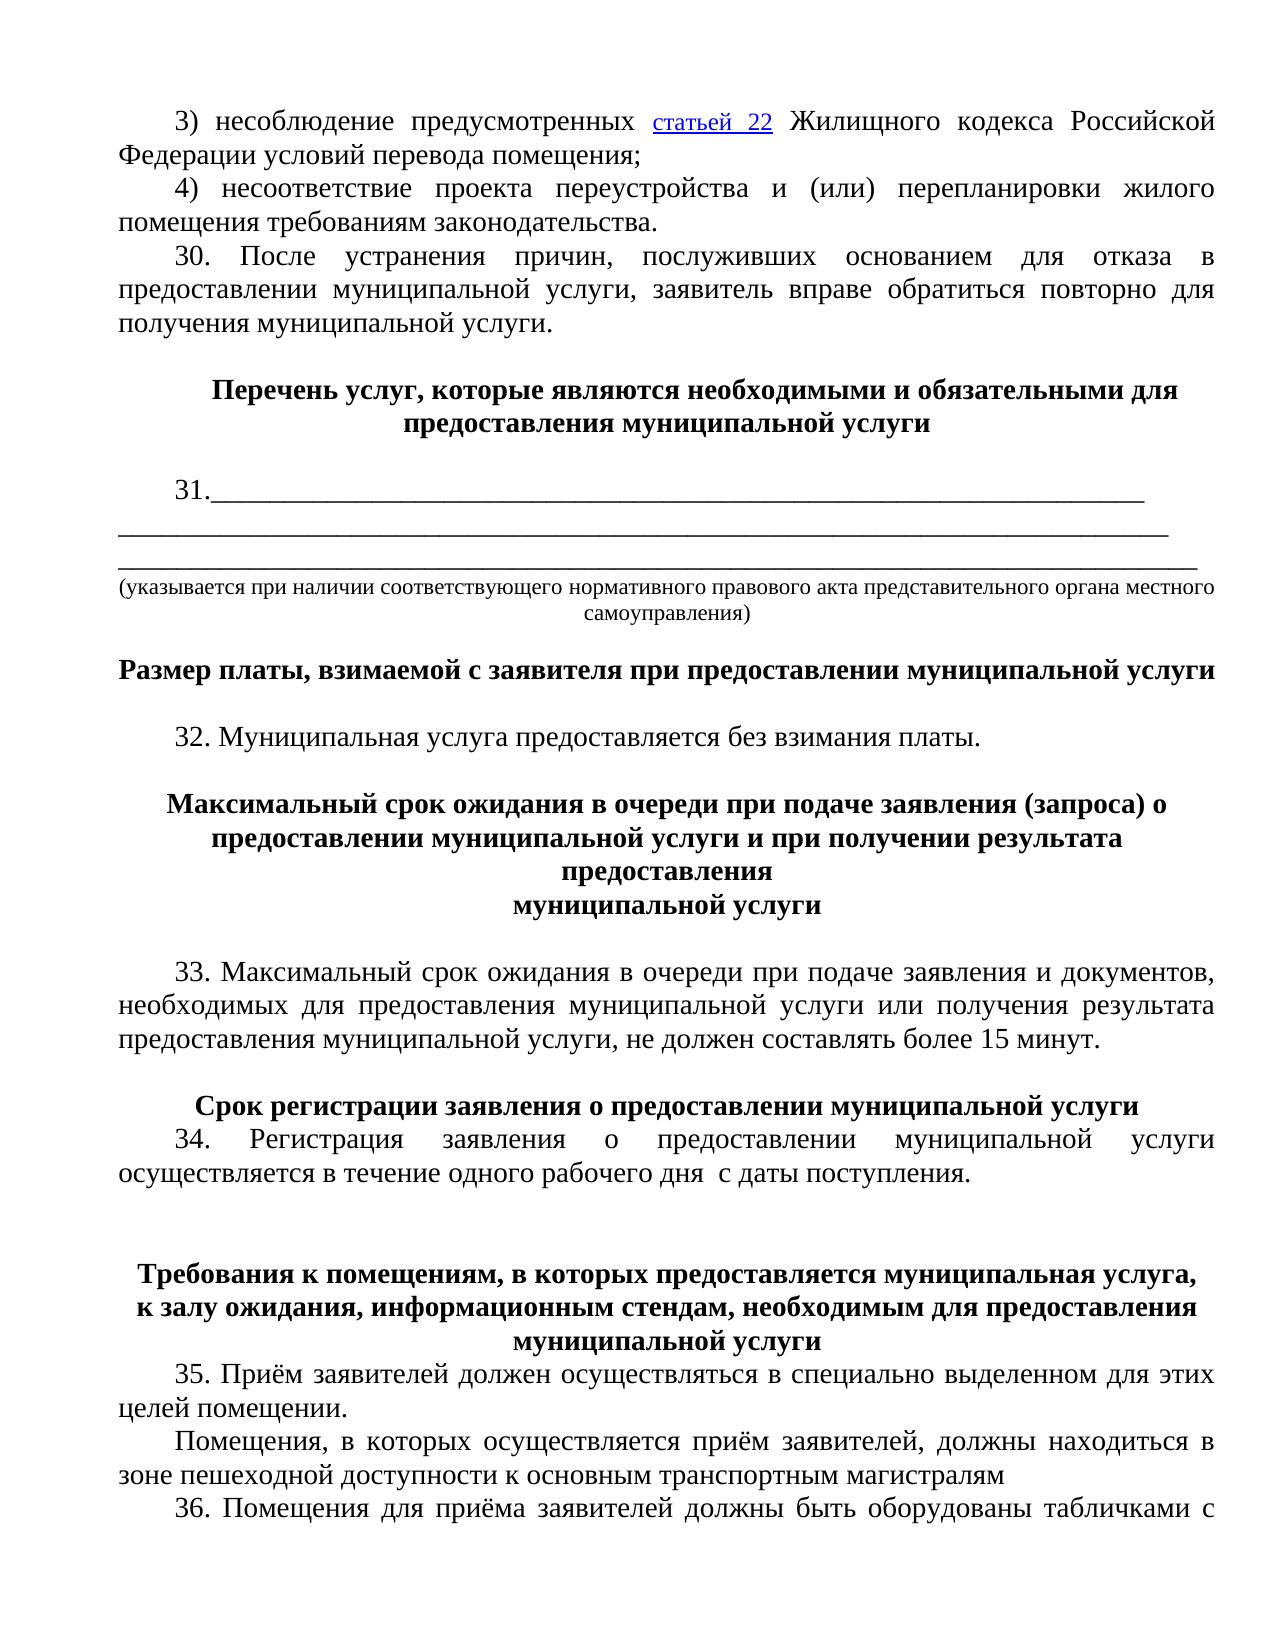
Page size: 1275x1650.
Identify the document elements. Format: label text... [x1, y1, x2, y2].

text 31.________________________________________________________________ [174, 472, 1216, 506]
text Срок регистрации заявления о предоставлении муниципальной услуги [118, 1088, 1216, 1122]
text (указывается при наличии соответствующего нормативного правового акта представительного органа местного самоуправления) [118, 573, 1216, 626]
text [118, 1491, 1216, 1524]
text 30. После устранения причин, послуживших основанием для отказа в предоставлении муниципальной услуги, заявитель вправе обратиться повторно для получения муниципальной услуги. [118, 238, 1216, 338]
text __________________________________________________________________________ [118, 539, 1216, 573]
text муниципальной услуги [118, 887, 1216, 920]
text Требования к помещениям, в которых предоставляется муниципальная услуга, [118, 1256, 1216, 1289]
text 32. Муниципальная услуга предоставляется без взимания платы. [118, 719, 1216, 753]
text 33. Максимальный срок ожидания в очереди при подаче заявления и документов, необходимых для предоставления муниципальной услуги или получения результата предоставления муниципальной услуги, не должен составлять более 15 минут. [118, 954, 1216, 1054]
text к залу ожидания, информационным стендам, необходимым для предоставления муниципальной услуги [118, 1289, 1216, 1356]
text Помещения, в которых осуществляется приём заявителей, должны находиться в зоне пешеходной доступности к основным транспортным магистралям [118, 1423, 1216, 1491]
text Перечень услуг, которые являются необходимыми и обязательными для предоставления муниципальной услуги [118, 372, 1216, 439]
text ________________________________________________________________________ [118, 506, 1216, 539]
text 35. Приём заявителей должен осуществляться в специально выделенном для этих целей помещении. [118, 1356, 1216, 1423]
text Размер платы, взимаемой с заявителя при предоставлении муниципальной услуги [118, 652, 1216, 686]
text Максимальный срок ожидания в очереди при подаче заявления (запроса) о предоставлении муниципальной услуги и при получении результата предоставления [118, 786, 1216, 887]
text 34. Регистрация заявления о предоставлении муниципальной услуги осуществляется в течение одного рабочего дня с даты поступления. [118, 1122, 1216, 1189]
text 4) несоответствие проекта переустройства и (или) перепланировки жилого помещения требованиям законодательства. [118, 171, 1216, 238]
text 3) несоблюдение предусмотренных статьей 22 Жилищного кодекса Российской Федерации условий перевода помещения; [118, 103, 1216, 171]
